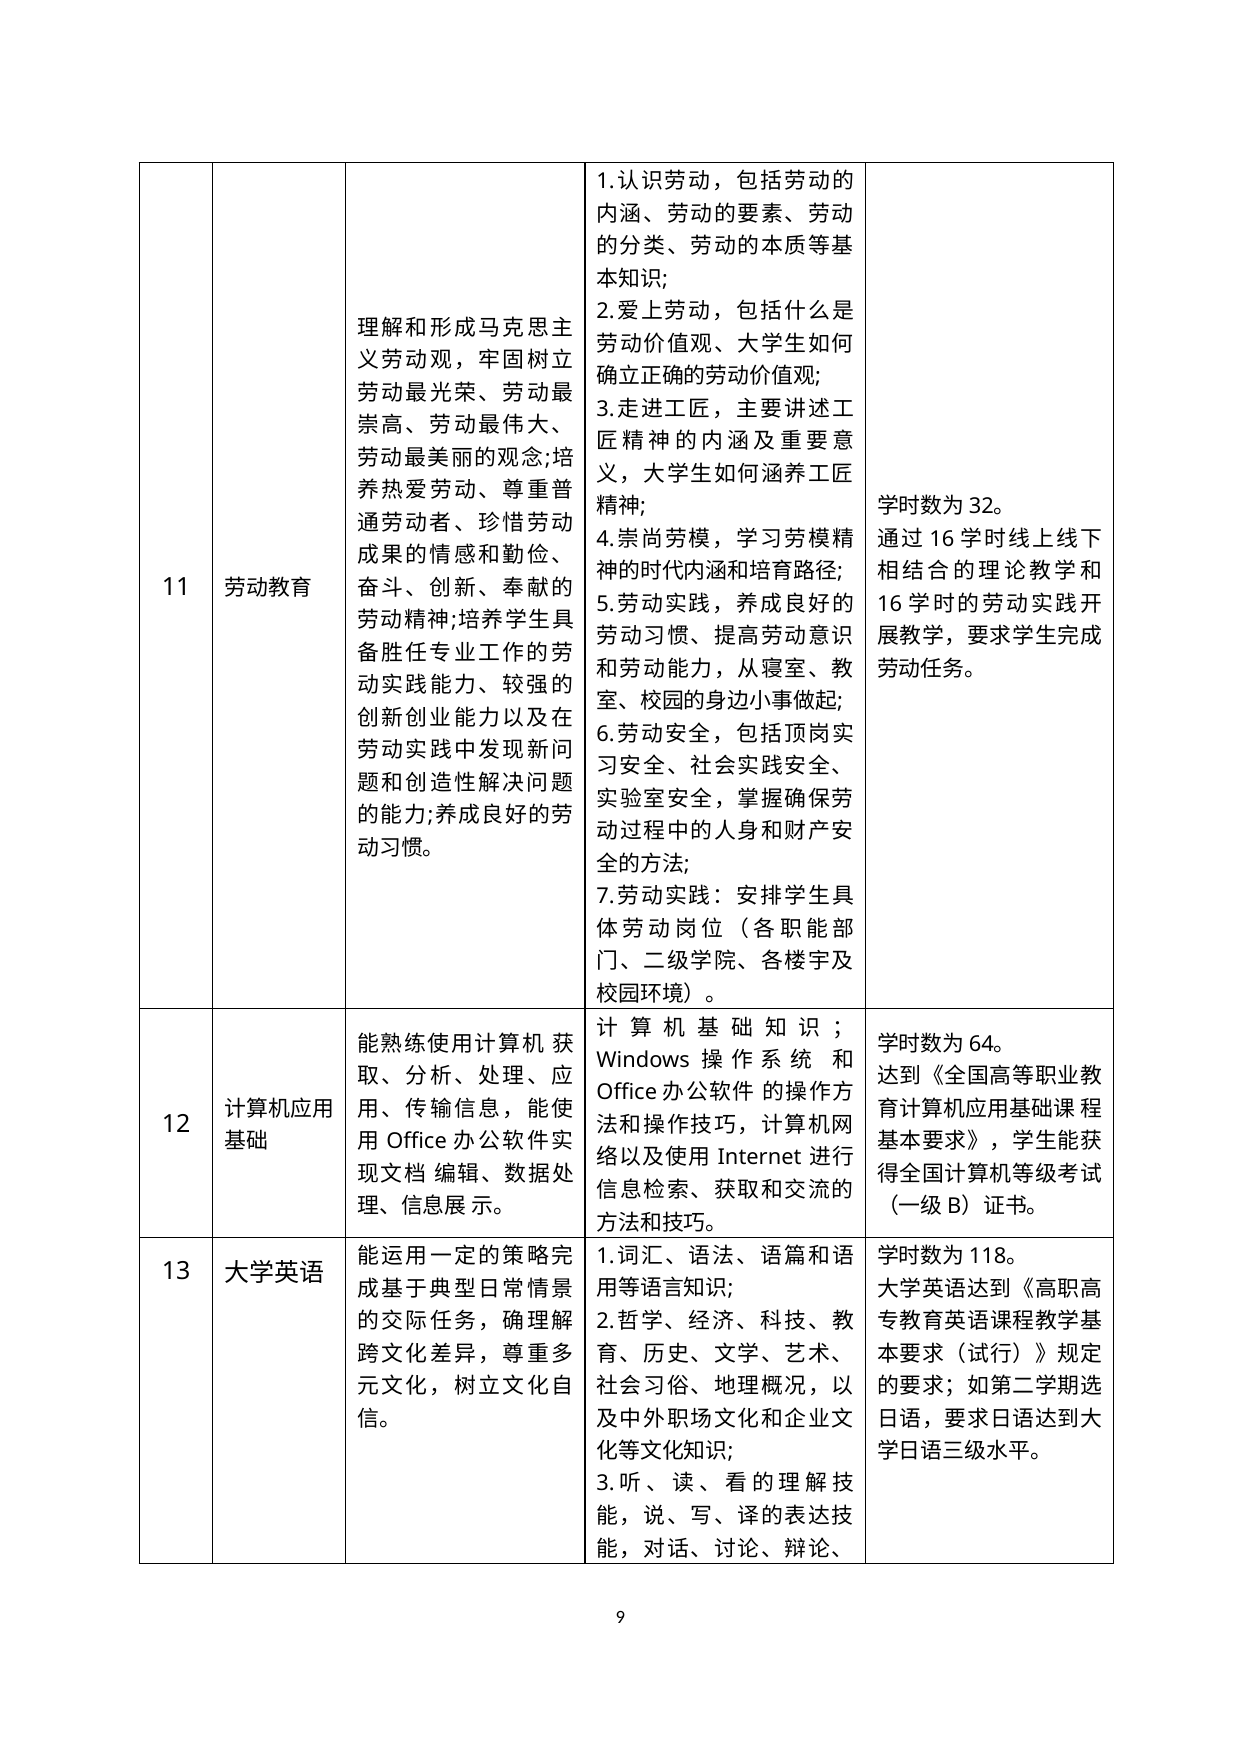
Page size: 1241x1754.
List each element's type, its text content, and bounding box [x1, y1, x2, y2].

table_cell 大学英语 [213, 1238, 345, 1563]
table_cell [586, 1238, 865, 1563]
table_cell 1.认识劳动，包括劳动的内涵、劳动的要素、劳动的分类、劳动的本质等基本知识; 2.爱上劳动，包括什么是劳动价值观、大学生如何确立正确的劳动价值观; 3.走进工匠，主要讲述工匠精神的内涵及重要意义，大学生如何涵养工匠精神; 4.崇尚劳模，学习劳模精神的时代内涵和培育路径; 5.劳动实践，养成良好的劳动习惯、提高劳动意识和劳动能力，从寝室、教室、校园的身边小事做起; 6.劳动安全，包括顶岗实习安全、社会实践安全、实验室安全，掌握确保劳动过程中的人身和财产安全的方法; 7.劳动实践：安排学生具体劳动岗位（各职能部门、二级学院、各楼宇及校园环境）。 [586, 163, 865, 1008]
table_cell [866, 1238, 1113, 1563]
table_cell 学时数为32。 通过16学时线上线下相结合的理论教学和16学时的劳动实践开展教学，要求学生完成劳动任务。 [866, 163, 1113, 1008]
table_cell 计算机基础知识；Windows操作系统 和 Office办公软件 的操作方法和操作技巧，计算机网络以及使用 Internet 进行信息检索、获取和交流的方法和技巧。 [586, 1009, 865, 1237]
table_cell 11 [140, 163, 212, 1008]
table_cell 学时数为64。 达到《全国高等职业教育计算机应用基础课 程基本要求》，学生能获得全国计算机等级考试（一级B）证书。 [866, 1009, 1113, 1237]
table_cell 计算机应用基础 [213, 1009, 345, 1237]
table_cell 13 [140, 1238, 212, 1563]
table_cell 劳动教育 [213, 163, 345, 1008]
table_cell 12 [140, 1009, 212, 1237]
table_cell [346, 1238, 584, 1563]
table_cell 理解和形成马克思主义劳动观，牢固树立劳动最光荣、劳动最崇高、劳动最伟大、劳动最美丽的观念;培养热爱劳动、尊重普通劳动者、珍惜劳动成果的情感和勤俭、奋斗、创新、奉献的劳动精神;培养学生具备胜任专业工作的劳动实践能力、较强的创新创业能力以及在劳动实践中发现新问题和创造性解决问题的能力;养成良好的劳动习惯。 [346, 163, 584, 1008]
table_cell 能熟练使用计算机 获取、分析、处理、应用、传输信息，能使用Office办公软件实现文档 编辑、数据处理、信息展 示。 [346, 1009, 584, 1237]
